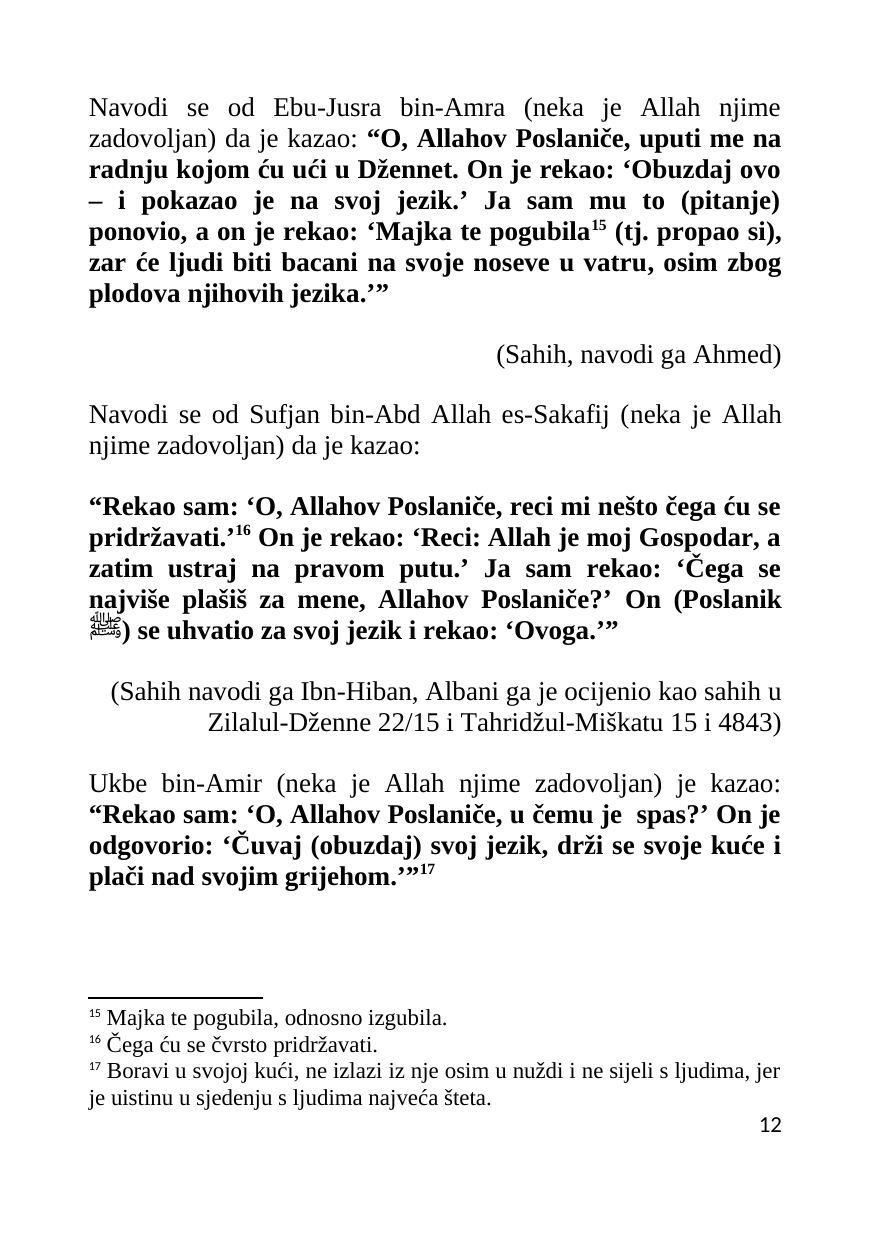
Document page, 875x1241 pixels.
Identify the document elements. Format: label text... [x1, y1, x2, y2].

text “Rekao sam: ‘O, Allahov Poslaniče, reci mi nešto čega ću se pridržavati.’ On je rekao: ‘Reci: Allah je moj Gospodar, a zatim ustraj na pravom putu.’ Ja sam rekao: ‘Čega se najviše plašiš za mene, Allahov Poslaniče?’ On (Poslanik ﷺ) se uhvatio za svoj jezik i rekao: ‘Ovoga.’” [88, 490, 782, 646]
text (Sahih, navodi ga Ahmed) [88, 338, 782, 369]
text Ukbe bin-Amir (neka je Allah njime zadovoljan) je kazao: “Rekao sam: ‘O, Allahov Poslaniče, u čemu je spas?’ On je odgovorio: ‘Čuvaj (obuzdaj) svoj jezik, drži se svoje kuće i plači nad svojim grijehom.’” [88, 767, 782, 891]
text (Sahih navodi ga Ibn-Hiban, Albani ga je ocijenio kao sahih u Zilalul-Dženne 22/15 i Tahridžul-Miškatu 15 i 4843) [88, 675, 782, 737]
text Navodi se od Sufjan bin-Abd Allah es-Sakafij (neka je Allah njime zadovoljan) da je kazao: [88, 398, 782, 461]
text Navodi se od Ebu-Jusra bin-Amra (neka je Allah njime zadovoljan) da je kazao: “O, Allahov Poslaniče, uputi me na radnju kojom ću ući u Džennet. On je rekao: ‘Obuzdaj ovo – i pokazao je na svoj jezik.’ Ja sam mu to (pitanje) ponovio, a on je rekao: ‘Majka te pogubila (tj. propao si), zar će ljudi biti bacani na svoje noseve u vatru, osim zbog plodova njihovih jezika.’” [88, 91, 782, 309]
